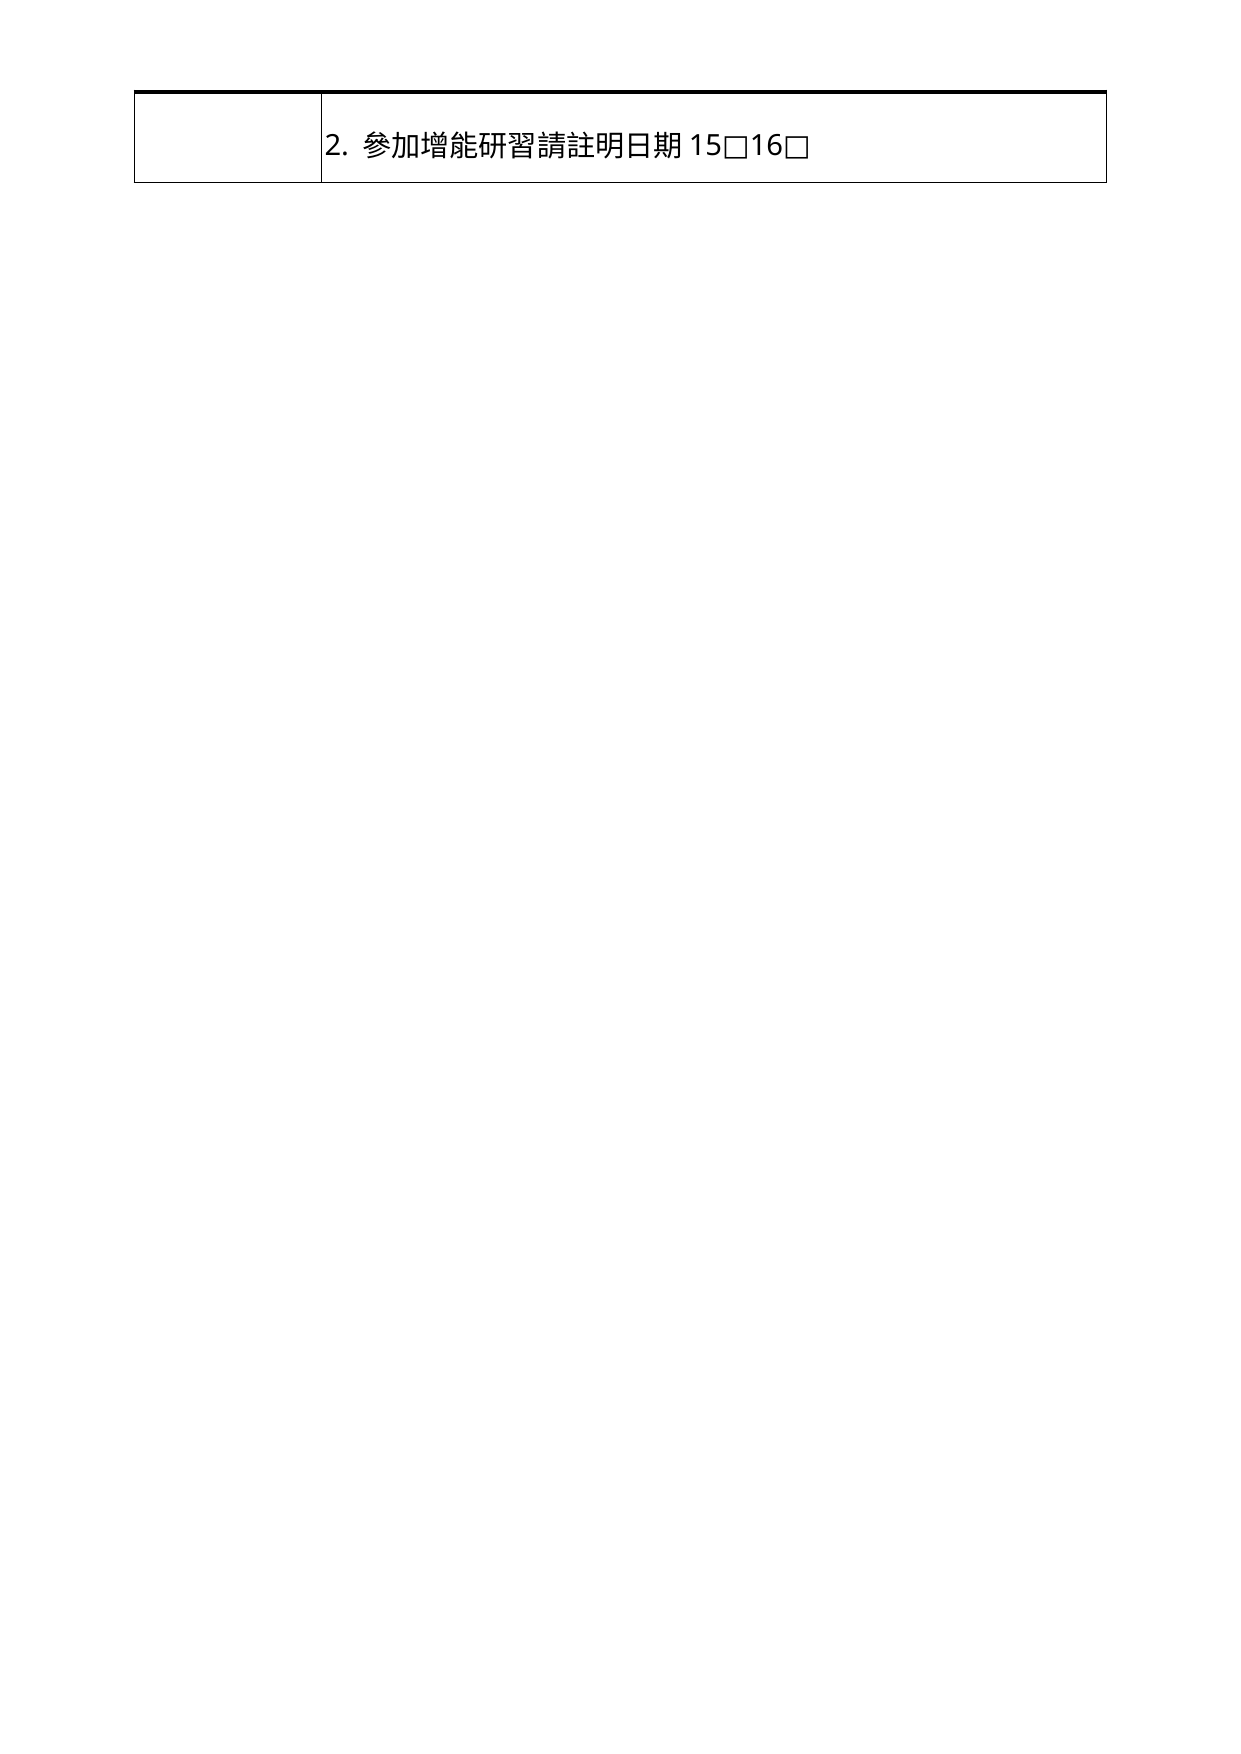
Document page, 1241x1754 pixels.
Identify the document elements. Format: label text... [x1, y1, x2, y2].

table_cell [322, 94, 1106, 182]
table_cell 備註 [135, 94, 321, 182]
